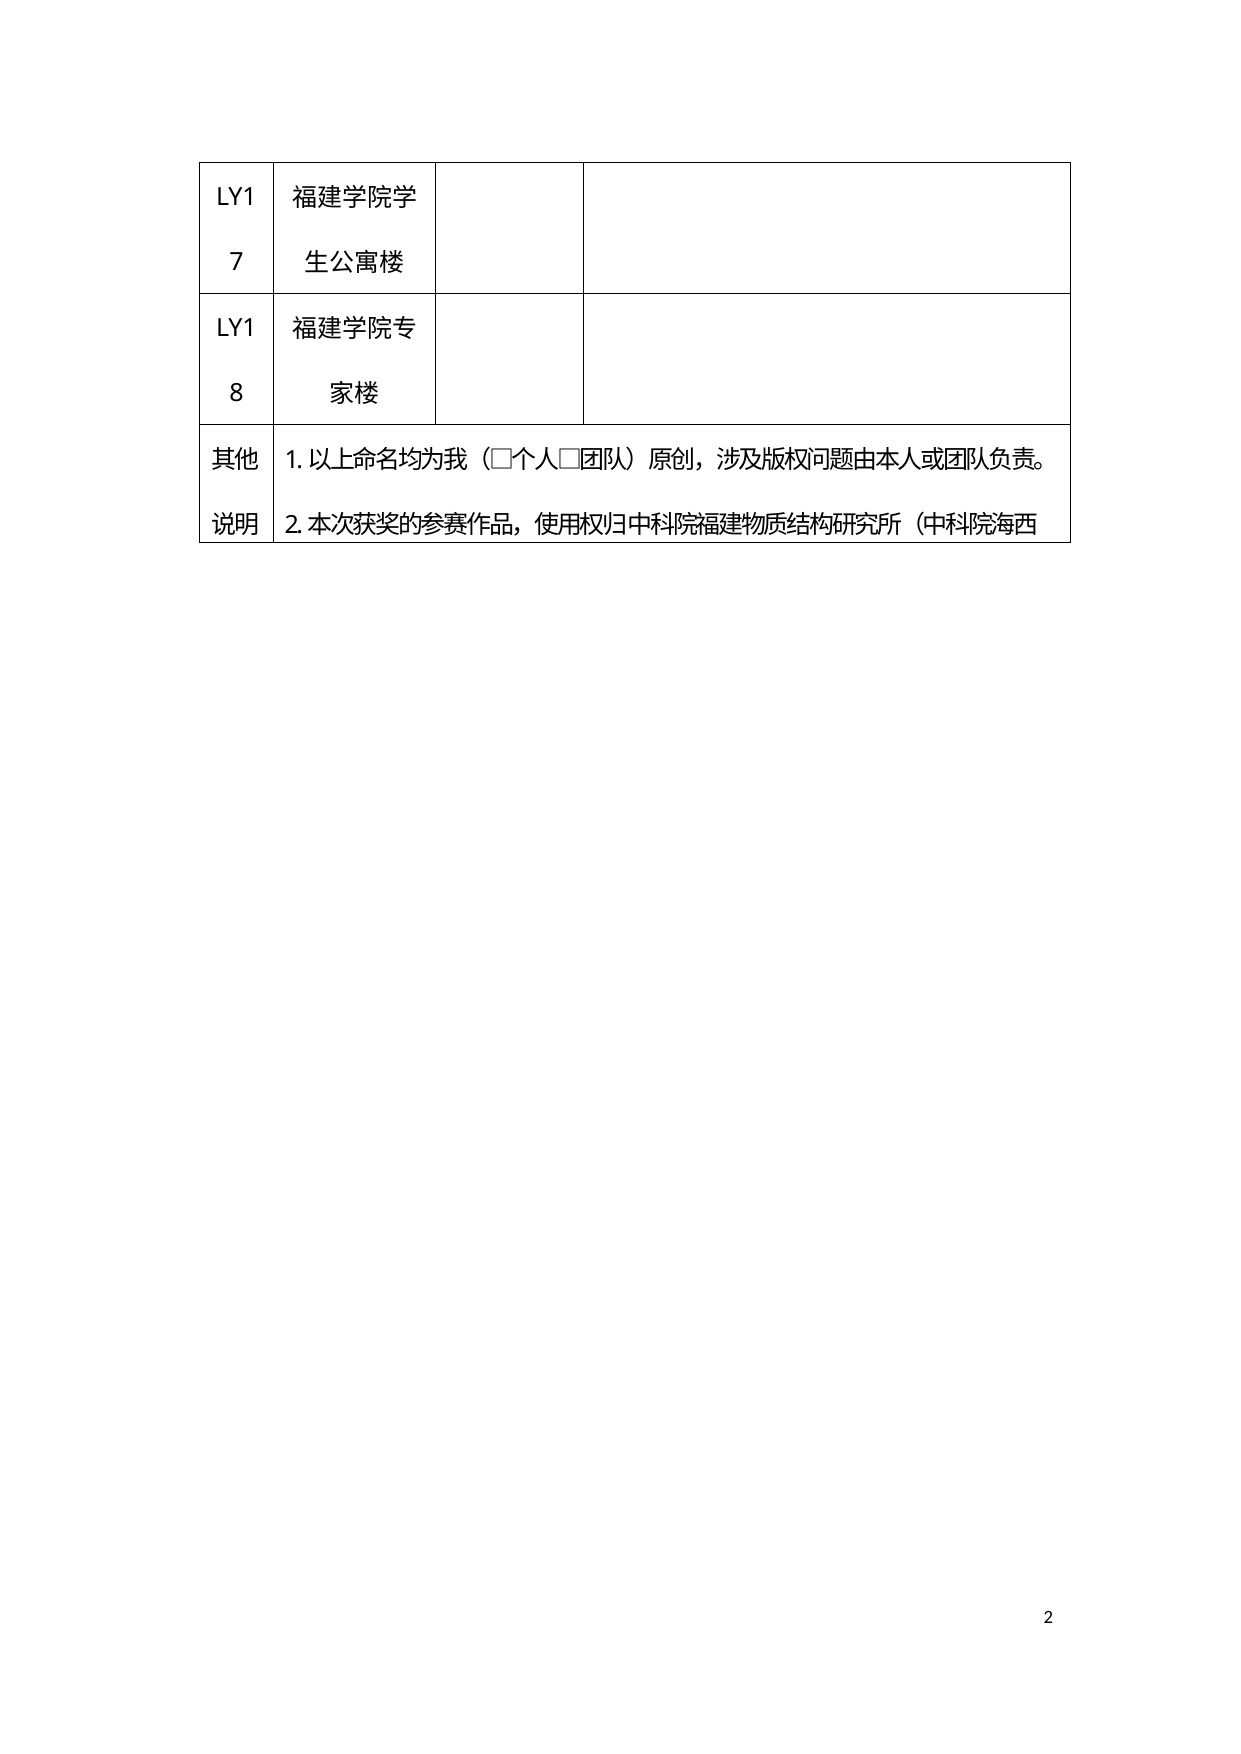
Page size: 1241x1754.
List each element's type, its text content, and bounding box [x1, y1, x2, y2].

table_cell LY17 [200, 163, 273, 293]
table_cell LY18 [200, 294, 273, 424]
table_cell 其他 说明 [200, 425, 273, 542]
table_cell 福建学院学生公寓楼 [274, 163, 435, 293]
table_cell [436, 294, 583, 424]
table_cell [584, 294, 1070, 424]
table_cell [436, 163, 583, 293]
table_cell 福建学院专家楼 [274, 294, 435, 424]
table_cell [584, 163, 1070, 293]
table_cell 1. 以上命名均为我（□个人□团队）原创，涉及版权问题由本人或团队负责。 2. 本次获奖的参赛作品，使用权归中科院福建物质结构研究所（中科院海西研究院）所有，原创著作权归本人/本团队。 [274, 425, 1070, 542]
